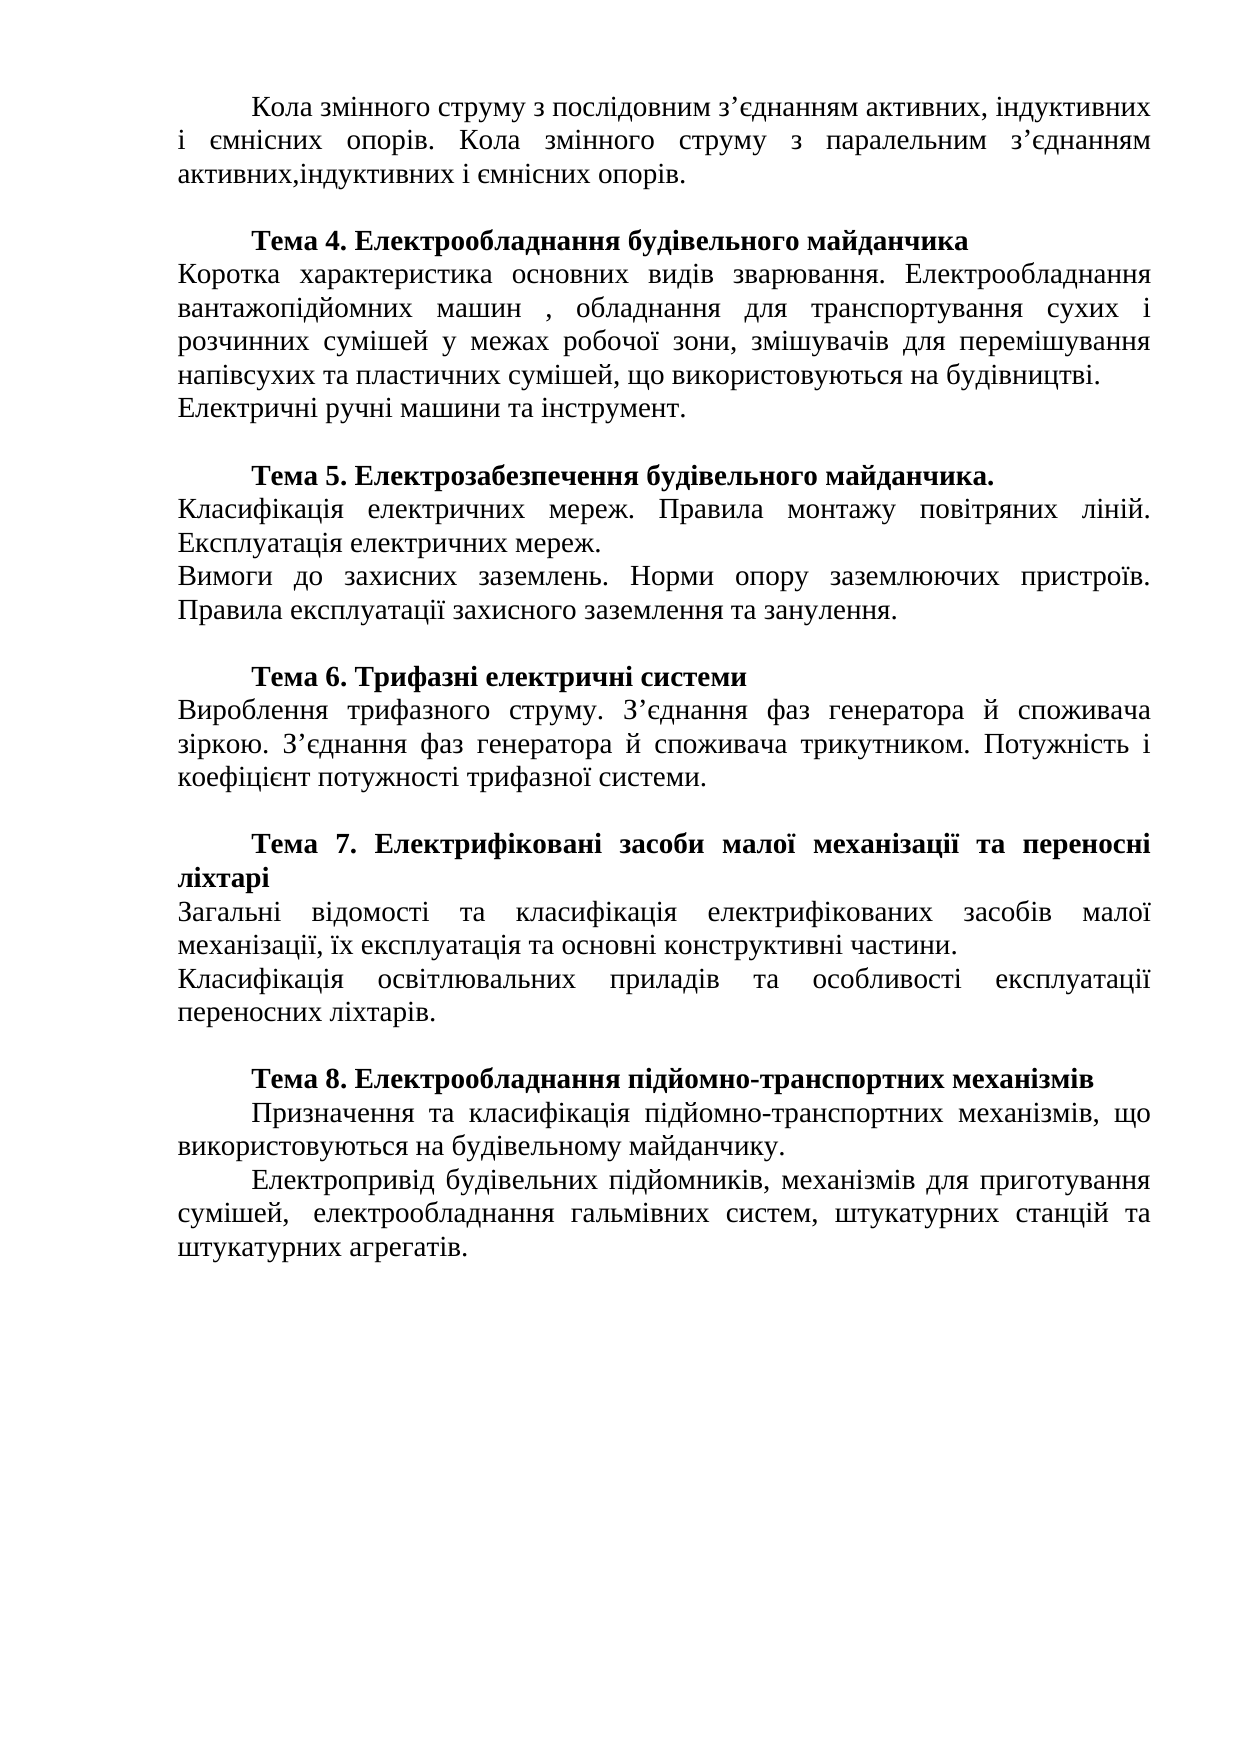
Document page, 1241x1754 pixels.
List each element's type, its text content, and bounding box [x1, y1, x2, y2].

text Вироблення трифазного струму. З’єднання фаз генератора й споживача зіркою. З’єднання фаз генератора й споживача трикутником. Потужність і коефіцієнт потужності трифазної системи. [177, 692, 1152, 793]
text Електричні ручні машини та інструмент. [177, 391, 1152, 424]
text Класифікація електричних мереж. Правила монтажу повітряних ліній. Експлуатація електричних мереж. [177, 491, 1152, 558]
text Кола змінного струму з послідовним з’єднанням активних, індуктивних і ємнісних опорів. Кола змінного струму з паралельним з’єднанням активних,індуктивних і ємнісних опорів. [177, 89, 1152, 189]
text Класифікація освітлювальних приладів та особливості експлуатації переносних ліхтарів. [177, 961, 1152, 1028]
text Загальні відомості та класифікація електрифікованих засобів малої механізації, їх експлуатація та основні конструктивні частини. [177, 894, 1152, 961]
text Тема 8. Електрообладнання підйомно-транспортних механізмів [177, 1061, 1152, 1095]
text Призначення та класифікація підйомно-транспортних механізмів, що використовуються на будівельному майданчику. [177, 1095, 1152, 1162]
text Електропривід будівельних підйомників, механізмів для приготування сумішей, електрообладнання гальмівних систем, штукатурних станцій та штукатурних агрегатів. [177, 1162, 1152, 1263]
text Коротка характеристика основних видів зварювання. Електрообладнання вантажопідйомних машин , обладнання для транспортування сухих і розчинних сумішей у межах робочої зони, змішувачів для перемішування напівсухих та пластичних сумішей, що використовуються на будівництві. [177, 256, 1152, 391]
text Тема 5. Електрозабезпечення будівельного майданчика. [177, 458, 1152, 491]
text Тема 7. Електрифіковані засоби малої механізації та переносні ліхтарі [177, 827, 1152, 894]
text Вимоги до захисних заземлень. Норми опору заземлюючих пристроїв. Правила експлуатації захисного заземлення та занулення. [177, 558, 1152, 625]
text Тема 6. Трифазні електричні системи [177, 659, 1152, 692]
text Тема 4. Електрообладнання будівельного майданчика [177, 223, 1152, 256]
